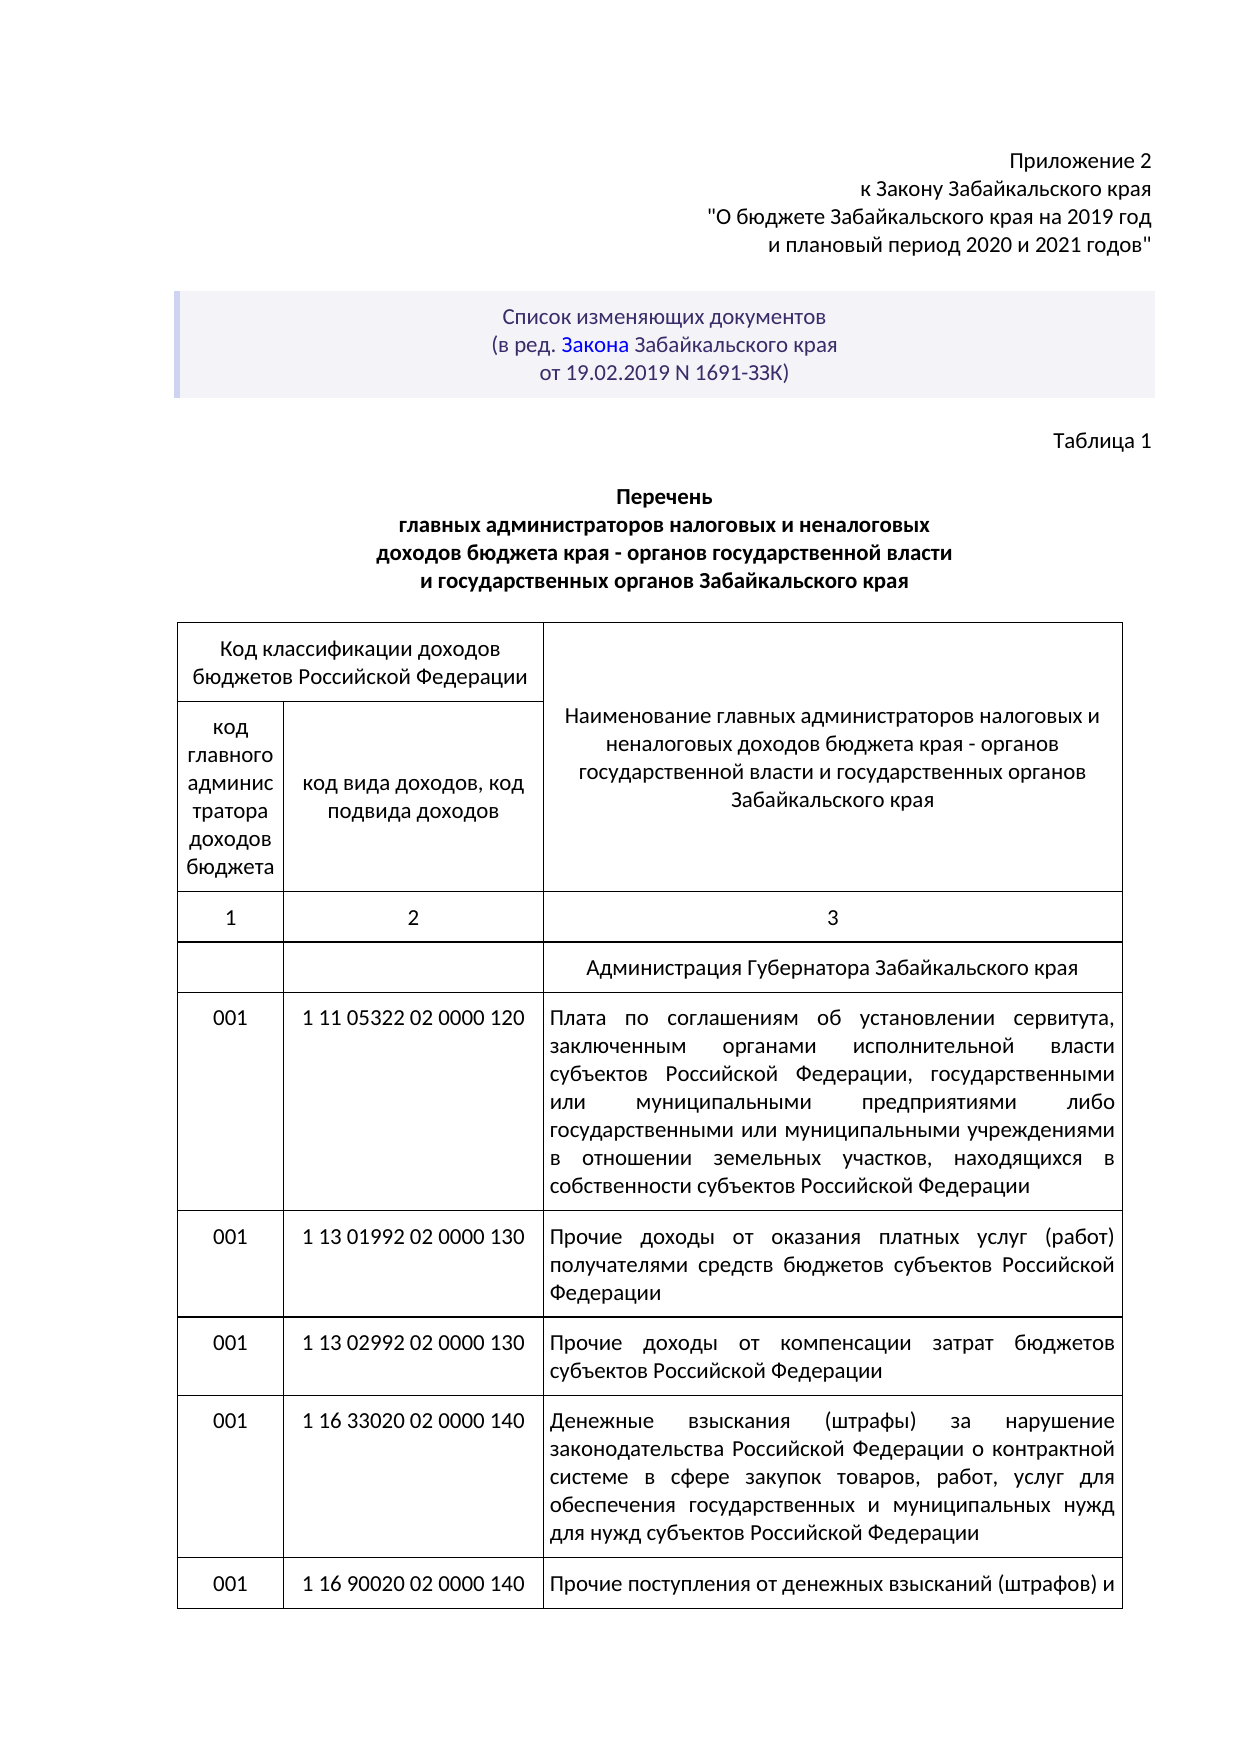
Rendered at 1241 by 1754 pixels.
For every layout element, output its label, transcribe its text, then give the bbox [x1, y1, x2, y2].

table_cell код вида доходов, код подвида доходов [284, 702, 543, 891]
table_cell Прочие доходы от компенсации затрат бюджетов субъектов Российской Федерации [544, 1318, 1122, 1395]
table_cell код главного администратора доходов бюджета [178, 702, 283, 891]
title Перечень [177, 482, 1152, 510]
table_header Наименование главных администраторов налоговых и неналоговых доходов бюджета края - органов государственной власти и государственных органов Забайкальского края [544, 623, 1122, 891]
table_cell 3 [544, 892, 1122, 941]
table_cell 001 [178, 1318, 283, 1395]
table_cell [178, 943, 283, 992]
table_cell 2 [284, 892, 543, 941]
table_cell Администрация Губернатора Забайкальского края [544, 943, 1122, 992]
table_cell 001 [178, 1396, 283, 1557]
text и плановый период 2020 и 2021 годов" [177, 230, 1152, 258]
table_cell 1 [178, 892, 283, 941]
title главных администраторов налоговых и неналоговых [177, 510, 1152, 538]
table_cell [284, 943, 543, 992]
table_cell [544, 1558, 1122, 1607]
text Приложение 2 [177, 146, 1152, 174]
table_cell Прочие доходы от оказания платных услуг (работ) получателями средств бюджетов субъектов Российской Федерации [544, 1211, 1122, 1316]
table_cell Денежные взыскания (штрафы) за нарушение законодательства Российской Федерации о контрактной системе в сфере закупок товаров, работ, услуг для обеспечения государственных и муниципальных нужд для нужд субъектов Российской Федерации [544, 1396, 1122, 1557]
text "О бюджете Забайкальского края на 2019 год [177, 202, 1152, 230]
table_cell 1 16 33020 02 0000 140 [284, 1396, 543, 1557]
table_header Список изменяющих документов (в ред. Закона Забайкальского края от 19.02.2019 N 1691-ЗЗК) [180, 291, 1149, 398]
table_cell 001 [178, 993, 283, 1210]
table_cell Плата по соглашениям об установлении сервитута, заключенным органами исполнительной власти субъектов Российской Федерации, государственными или муниципальными предприятиями либо государственными или муниципальными учреждениями в отношении земельных участков, находящихся в собственности субъектов Российской Федерации [544, 993, 1122, 1210]
table_header Код классификации доходов бюджетов Российской Федерации [178, 623, 543, 701]
text к Закону Забайкальского края [177, 174, 1152, 202]
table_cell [284, 1558, 543, 1607]
table_cell 001 [178, 1211, 283, 1316]
table_cell 1 13 01992 02 0000 130 [284, 1211, 543, 1316]
title доходов бюджета края - органов государственной власти [177, 538, 1152, 566]
text Таблица 1 [177, 426, 1152, 454]
table_cell 001 [178, 1558, 283, 1607]
table_cell 1 11 05322 02 0000 120 [284, 993, 543, 1210]
table_cell 1 13 02992 02 0000 130 [284, 1318, 543, 1395]
title и государственных органов Забайкальского края [177, 566, 1152, 594]
